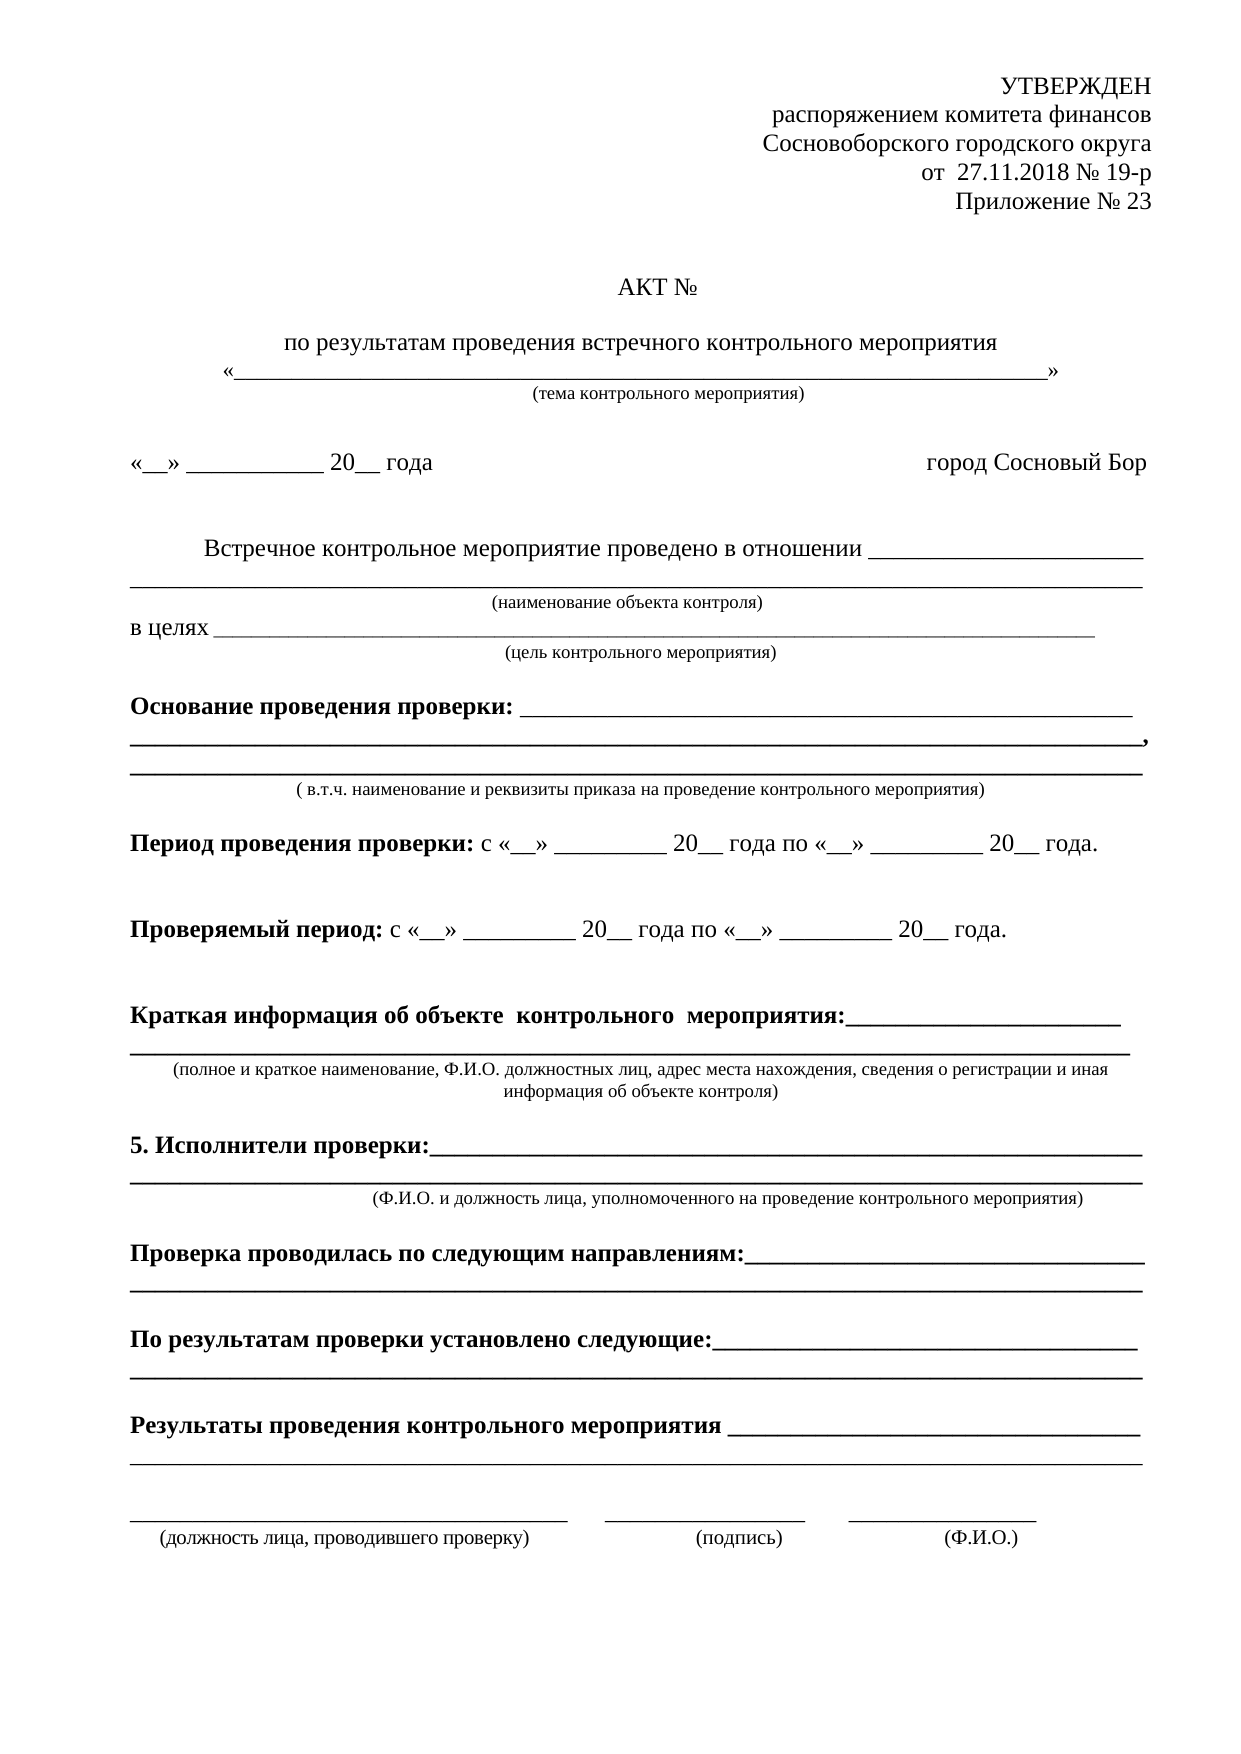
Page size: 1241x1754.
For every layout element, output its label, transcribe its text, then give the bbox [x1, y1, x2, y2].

text Приложение № 23 [130, 186, 1152, 214]
text ________________________________________________________________________________ [130, 1029, 1152, 1058]
text (наименование объекта контроля) [130, 591, 1152, 612]
text распоряжением комитета финансов [711, 99, 1152, 128]
text по результатам проведения встречного контрольного мероприятия «_______________________________________________________________________» [130, 327, 1152, 382]
text Встречное контрольное мероприятие проведено в отношении ______________________ [130, 533, 1152, 562]
text Результаты проведения контрольного мероприятия _________________________________ [130, 1410, 1152, 1439]
text _________________________________________________________________________________ [130, 562, 1152, 591]
text Проверка проводилась по следующим направлениям:________________________________ [130, 1238, 1152, 1266]
text (Ф.И.О. и должность лица, уполномоченного на проведение контрольного мероприятия) [130, 1187, 1152, 1209]
text По результатам проверки установлено следующие:__________________________________ [130, 1324, 1152, 1353]
text (цель контрольного мероприятия) [130, 641, 1152, 663]
text (должность лица, проводившего проверку) (подпись) (Ф.И.О.) [130, 1525, 1152, 1549]
text Период проведения проверки: с «__» _________ 20__ года по «__» _________ 20__ года. [130, 828, 1152, 857]
text (тема контрольного мероприятия) [130, 382, 1152, 404]
text _________________________________________________________________________________ [130, 1266, 1152, 1295]
text УТВЕРЖДЕН [711, 71, 1152, 99]
text Краткая информация об объекте контрольного мероприятия:______________________ [130, 1000, 1152, 1029]
text 5. Исполнители проверки:_________________________________________________________ [130, 1130, 1152, 1158]
text ( в.т.ч. наименование и реквизиты приказа на проведение контрольного мероприятия) [130, 778, 1152, 799]
text Основание проведения проверки: _________________________________________________ [130, 691, 1152, 720]
text «__» ___________ 20__ года город Сосновый Бор [130, 447, 1152, 476]
text Сосновоборского городского округа [711, 128, 1152, 157]
text от 27.11.2018 № 19-р [711, 157, 1152, 186]
text _________________________________________________________________________________, _________________________________________________________________________________ [130, 720, 1152, 778]
text _________________________________________________________________________________ [130, 1439, 1152, 1468]
text (полное и краткое наименование, Ф.И.О. должностных лиц, адресЦветкова ааааааааа места нахождения, сведения о регистрации и иная информация об объекте контроля) [130, 1058, 1152, 1101]
text в целях ______________________________________________________________________________________________ [130, 612, 1152, 641]
text Проверяемый период: с «__» _________ 20__ года по «__» _________ 20__ года. [130, 914, 1152, 943]
text _________________________________________________________________________________ [130, 1158, 1152, 1187]
text ___________________________________ ________________ _______________ [130, 1496, 1152, 1525]
text _________________________________________________________________________________ [130, 1353, 1152, 1381]
text АКТ № [130, 272, 1152, 301]
